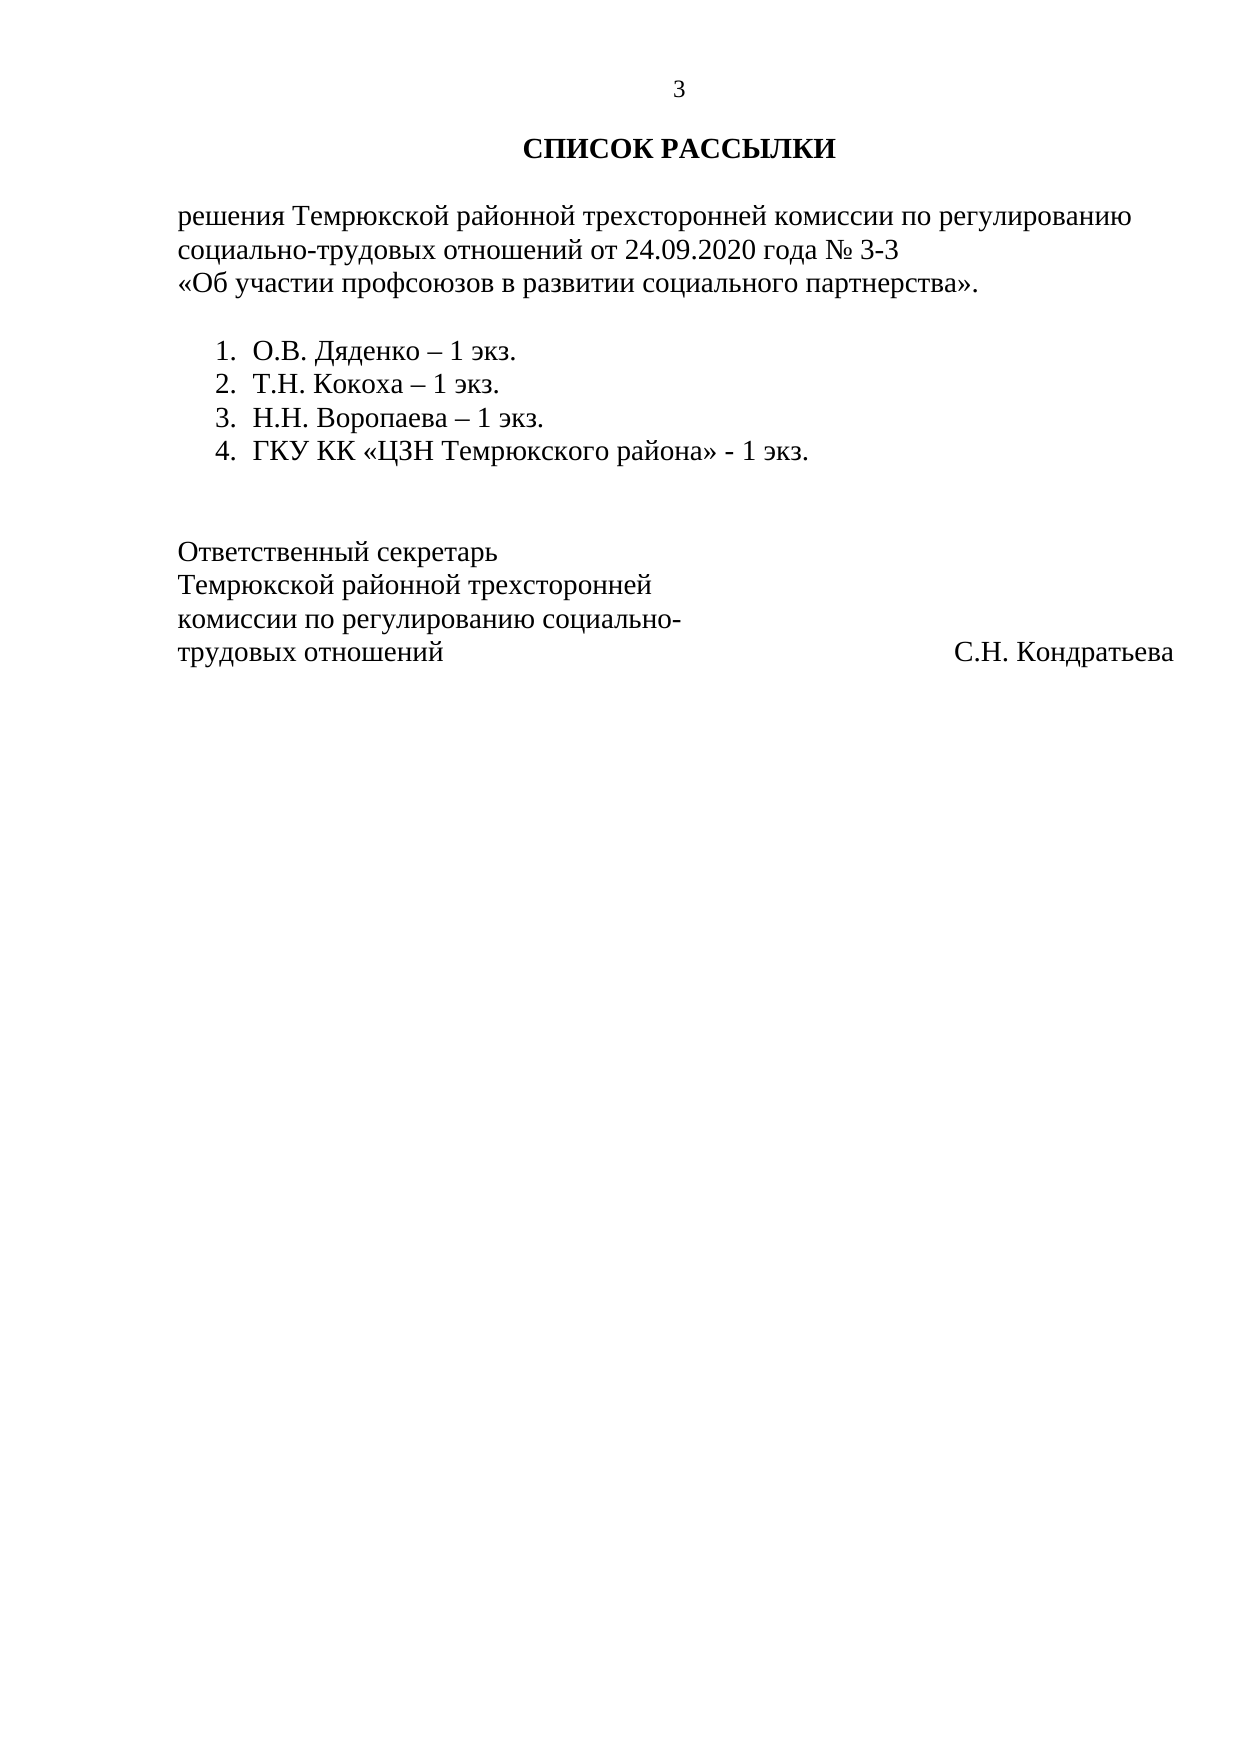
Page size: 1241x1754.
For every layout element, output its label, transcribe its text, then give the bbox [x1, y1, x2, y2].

text социально-трудовых отношений от 24.09.2020 года № 3-3 [177, 232, 1181, 266]
list О.В. Дяденко – 1 экз. [215, 333, 1181, 366]
list Н.Н. Воропаева – 1 экз. [215, 400, 1181, 433]
text решения Темрюкской районной трехсторонней комиссии по регулированию [177, 198, 1181, 232]
text Темрюкской районной трехсторонней [177, 567, 1181, 601]
text трудовых отношений С.Н. Кондратьева [177, 634, 1181, 668]
text СПИСОК РАССЫЛКИ [177, 131, 1181, 165]
text Ответственный секретарь [177, 534, 1181, 567]
text «Об участии профсоюзов в развитии социального партнерства». [177, 266, 1181, 299]
list Т.Н. Кокоха – 1 экз. [215, 366, 1181, 400]
text комиссии по регулированию социально- [177, 601, 1181, 634]
list ГКУ КК «ЦЗН Темрюкского района» - 1 экз. [215, 433, 1181, 467]
